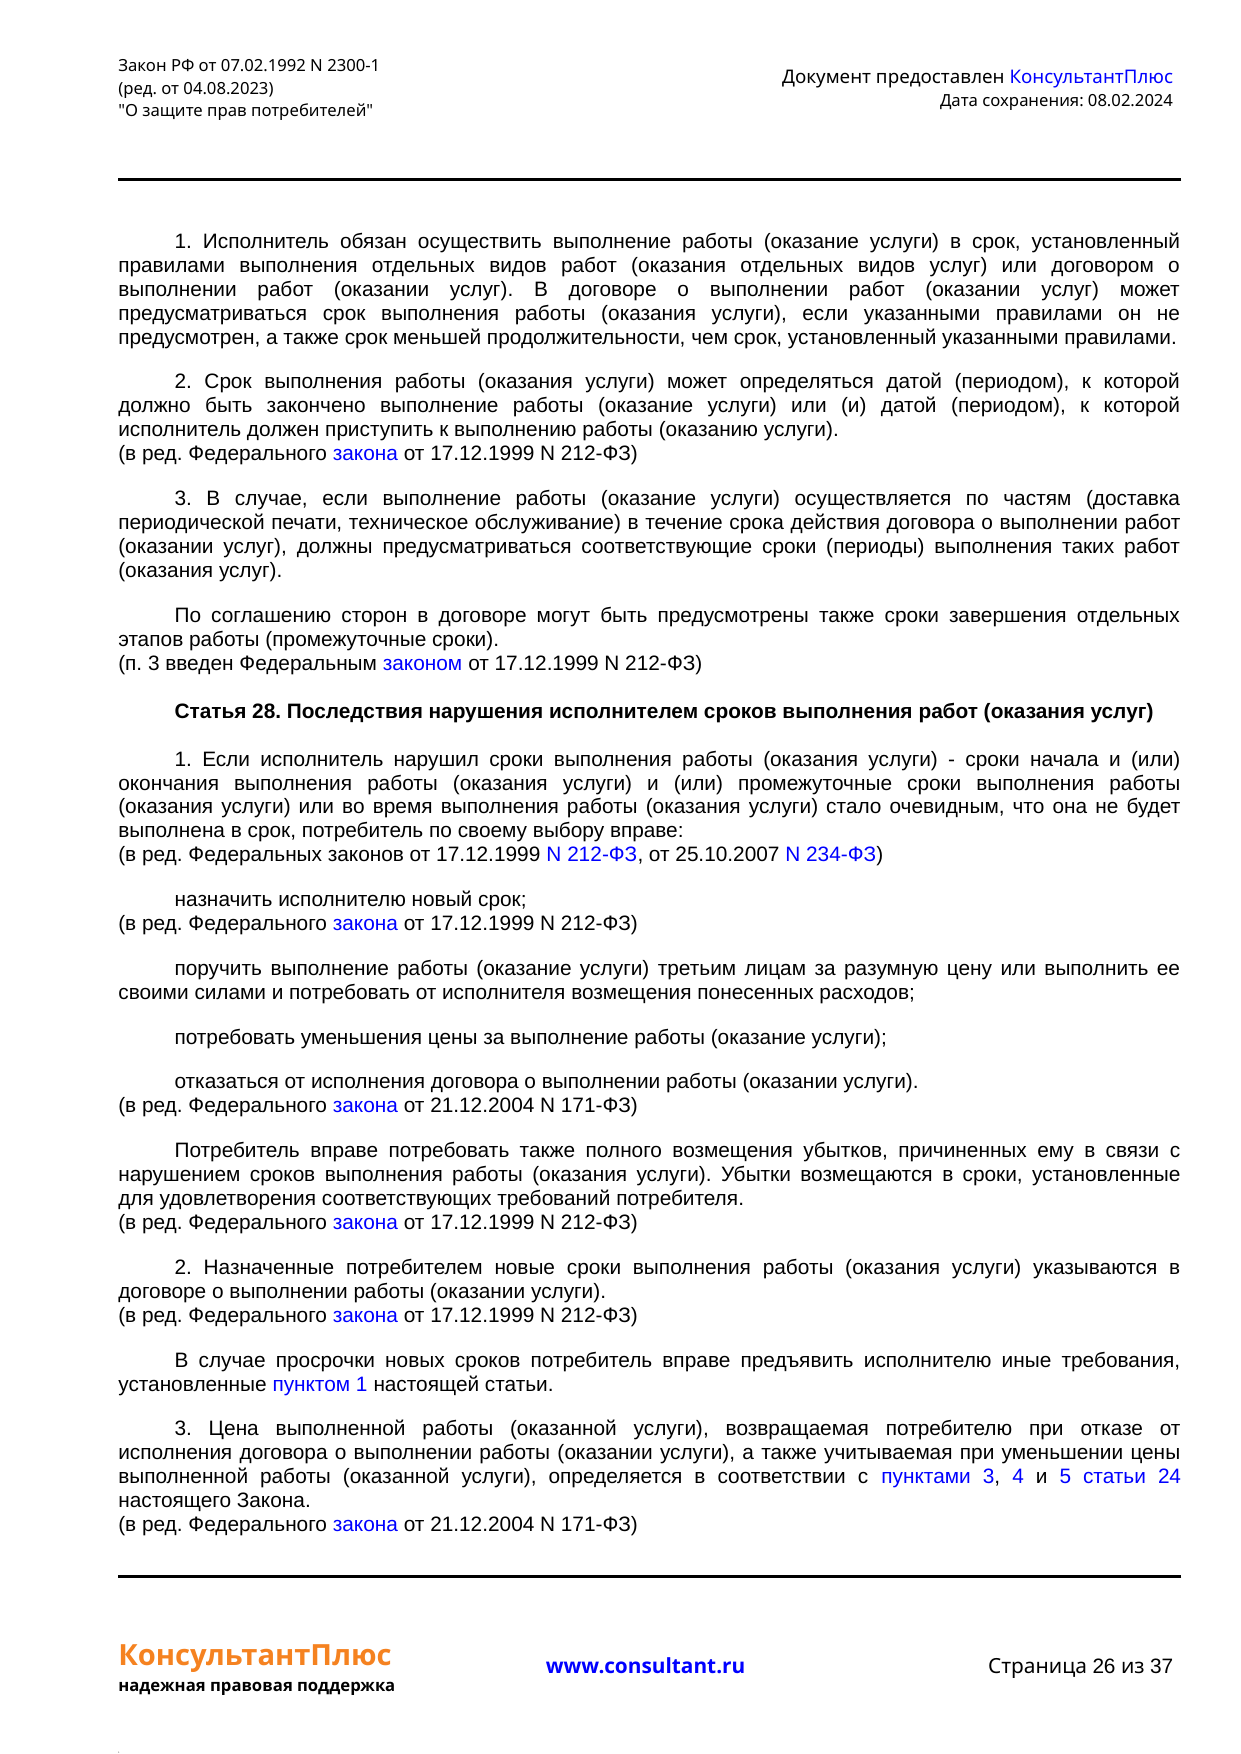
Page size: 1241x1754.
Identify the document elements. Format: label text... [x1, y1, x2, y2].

text отказаться от исполнения договора о выполнении работы (оказании услуги). [118, 1069, 1181, 1093]
text В случае просрочки новых сроков потребитель вправе предъявить исполнителю иные требования, установленные пунктом 1 настоящей статьи. [118, 1347, 1181, 1395]
text 3. В случае, если выполнение работы (оказание услуги) осуществляется по частям (доставка периодической печати, техническое обслуживание) в течение срока действия договора о выполнении работ (оказании услуг), должны предусматриваться соответствующие сроки (периоды) выполнения таких работ (оказания услуг). [118, 486, 1181, 582]
text (п. 3 введен Федеральным законом от 17.12.1999 N 212-ФЗ) [118, 651, 1181, 674]
text (в ред. Федерального закона от 17.12.1999 N 212-ФЗ) [118, 1303, 1181, 1327]
text 3. Цена выполненной работы (оказанной услуги), возвращаемая потребителю при отказе от исполнения договора о выполнении работы (оказании услуги), а также учитываемая при уменьшении цены выполненной работы (оказанной услуги), определяется в соответствии с пунктами 3, 4 и 5 статьи 24 настоящего Закона. [118, 1416, 1181, 1512]
text назначить исполнителю новый срок; [118, 887, 1181, 911]
text (в ред. Федерального закона от 17.12.1999 N 212-ФЗ) [118, 441, 1181, 465]
text (в ред. Федерального закона от 21.12.2004 N 171-ФЗ) [118, 1512, 1181, 1536]
text (в ред. Федеральных законов от 17.12.1999 N 212-ФЗ, от 25.10.2007 N 234-ФЗ) [118, 842, 1181, 866]
title Статья 28. Последствия нарушения исполнителем сроков выполнения работ (оказания услуг) [118, 698, 1181, 722]
text 1. Если исполнитель нарушил сроки выполнения работы (оказания услуги) - сроки начала и (или) окончания выполнения работы (оказания услуги) и (или) промежуточные сроки выполнения работы (оказания услуги) или во время выполнения работы (оказания услуги) стало очевидным, что она не будет выполнена в срок, потребитель по своему выбору вправе: [118, 746, 1181, 842]
text По соглашению сторон в договоре могут быть предусмотрены также сроки завершения отдельных этапов работы (промежуточные сроки). [118, 603, 1181, 651]
text потребовать уменьшения цены за выполнение работы (оказание услуги); [118, 1024, 1181, 1048]
text (в ред. Федерального закона от 17.12.1999 N 212-ФЗ) [118, 911, 1181, 935]
text 1. Исполнитель обязан осуществить выполнение работы (оказание услуги) в срок, установленный правилами выполнения отдельных видов работ (оказания отдельных видов услуг) или договором о выполнении работ (оказании услуг). В договоре о выполнении работ (оказании услуг) может предусматриваться срок выполнения работы (оказания услуги), если указанными правилами он не предусмотрен, а также срок меньшей продолжительности, чем срок, установленный указанными правилами. [118, 229, 1181, 348]
text поручить выполнение работы (оказание услуги) третьим лицам за разумную цену или выполнить ее своими силами и потребовать от исполнителя возмещения понесенных расходов; [118, 956, 1181, 1004]
text Потребитель вправе потребовать также полного возмещения убытков, причиненных ему в связи с нарушением сроков выполнения работы (оказания услуги). Убытки возмещаются в сроки, установленные для удовлетворения соответствующих требований потребителя. [118, 1138, 1181, 1210]
text (в ред. Федерального закона от 21.12.2004 N 171-ФЗ) [118, 1093, 1181, 1117]
text 2. Срок выполнения работы (оказания услуги) может определяться датой (периодом), к которой должно быть закончено выполнение работы (оказание услуги) или (и) датой (периодом), к которой исполнитель должен приступить к выполнению работы (оказанию услуги). [118, 369, 1181, 441]
text 2. Назначенные потребителем новые сроки выполнения работы (оказания услуги) указываются в договоре о выполнении работы (оказании услуги). [118, 1255, 1181, 1303]
text (в ред. Федерального закона от 17.12.1999 N 212-ФЗ) [118, 1210, 1181, 1234]
